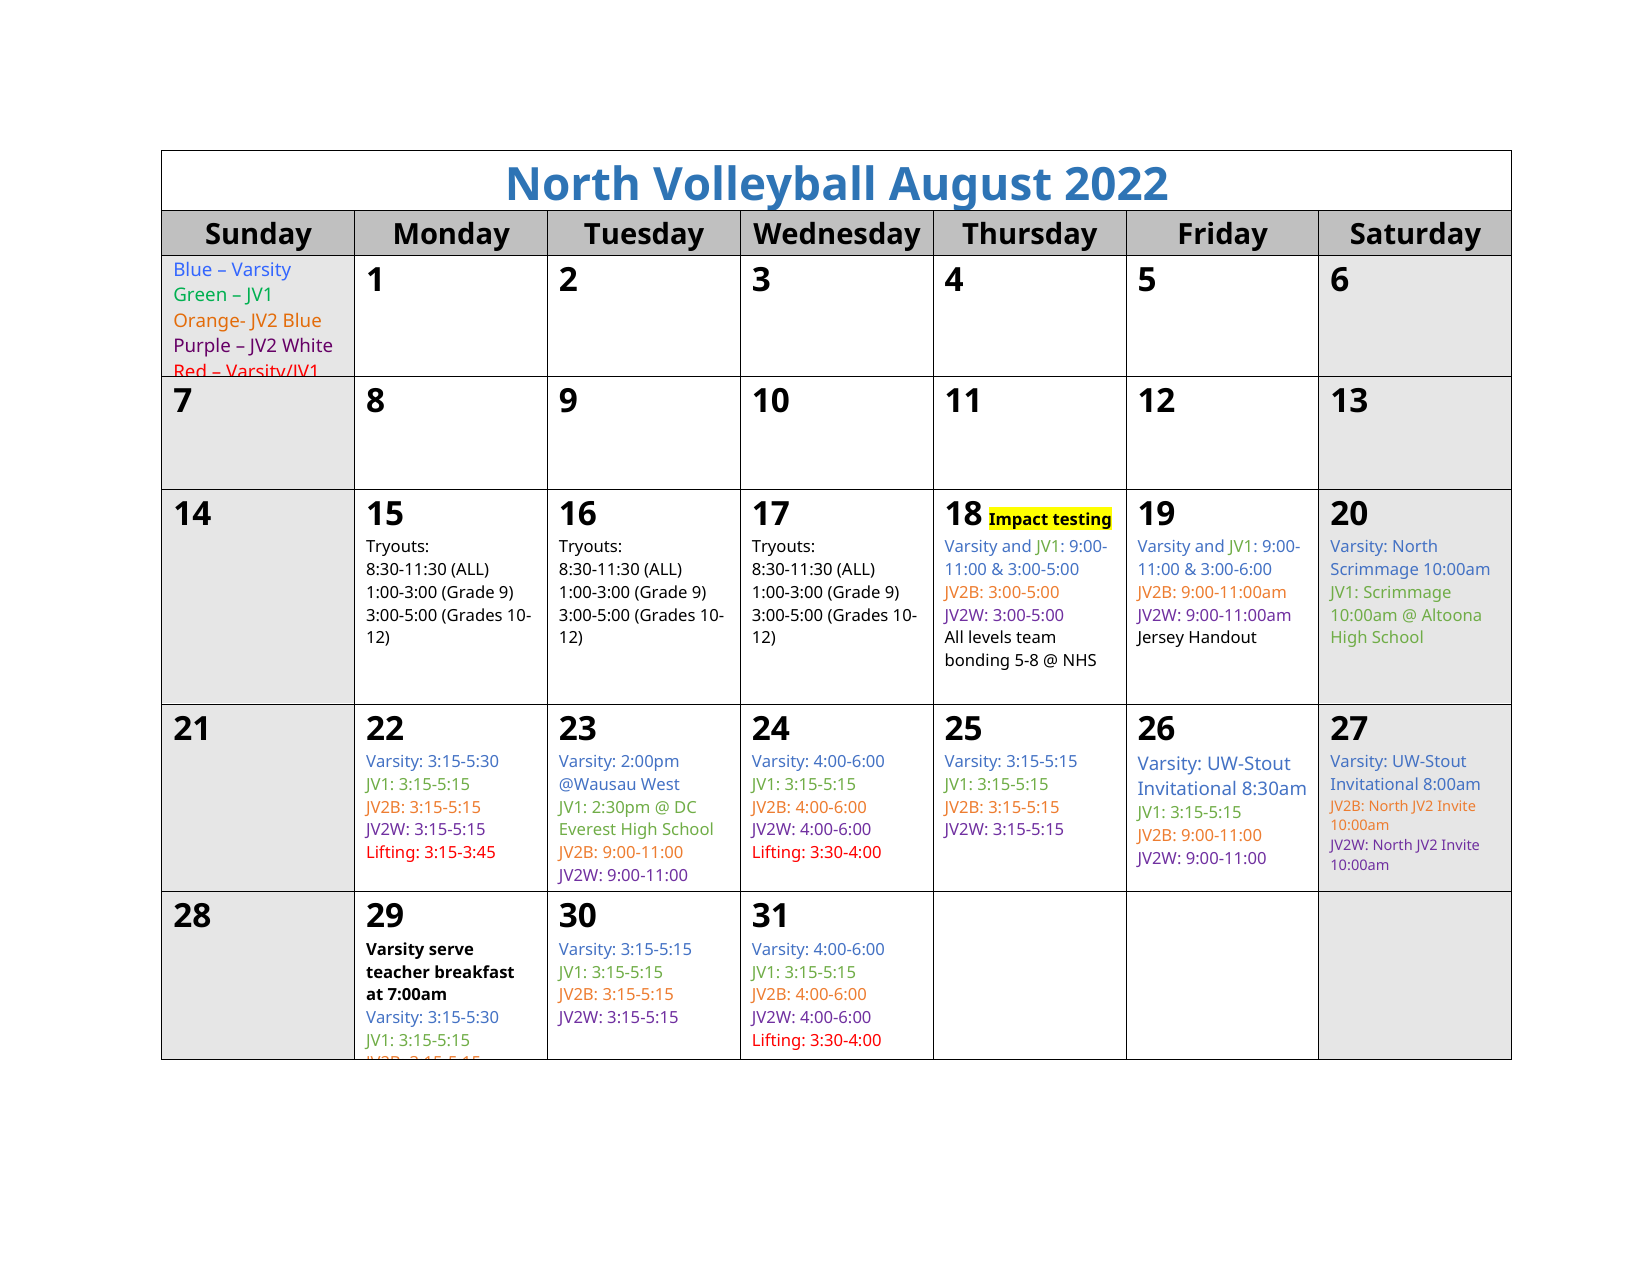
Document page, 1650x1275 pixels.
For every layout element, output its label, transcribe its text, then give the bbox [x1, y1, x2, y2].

table_cell Friday [1127, 211, 1318, 255]
table_cell 2 [548, 256, 740, 376]
table_cell 7 [162, 377, 354, 489]
table_cell 22 Varsity: 3:15-5:30 JV1: 3:15-5:15 JV2B: 3:15-5:15 JV2W: 3:15-5:15 Lifting: 3:15-3:45 [355, 705, 547, 891]
table_cell 12 [1127, 377, 1318, 489]
table_cell Monday [355, 211, 547, 255]
table_cell 24 Varsity: 4:00-6:00 JV1: 3:15-5:15 JV2B: 4:00-6:00 JV2W: 4:00-6:00 Lifting: 3:30-4:00 [741, 705, 933, 891]
table_cell [1127, 892, 1318, 1059]
table_cell 3 [741, 256, 933, 376]
table_cell 9 [548, 377, 740, 489]
table_cell 14 [162, 490, 354, 703]
table_cell Wednesday [741, 211, 933, 255]
table_cell 20 Varsity: North Scrimmage 10:00am JV1: Scrimmage 10:00am @ Altoona High School [1319, 490, 1511, 703]
table_cell 1 [355, 256, 547, 376]
table_cell 30 Varsity: 3:15-5:15 JV1: 3:15-5:15 JV2B: 3:15-5:15 JV2W: 3:15-5:15 [548, 892, 740, 1059]
table_cell 17 Tryouts: 8:30-11:30 (ALL) 1:00-3:00 (Grade 9) 3:00-5:00 (Grades 10-12) [741, 490, 933, 703]
table_cell 18 Impact testing Varsity and JV1: 9:00-11:00 & 3:00-5:00 JV2B: 3:00-5:00 JV2W: 3:00-5:00 All levels team bonding 5-8 @ NHS [934, 490, 1126, 703]
table_cell Sunday [162, 211, 354, 255]
table_cell Tuesday [548, 211, 740, 255]
table_cell 28 [162, 892, 354, 1059]
table_cell 29 Varsity serve teacher breakfast at 7:00am Varsity: 3:15-5:30 JV1: 3:15-5:15 JV2B: 3:15-5:15 JV2W: 3:15-5:15 Lifting: 3:15-3:45 [355, 892, 547, 1059]
table_cell Blue – Varsity Green – JV1 Orange- JV2 Blue Purple – JV2 White Red – Varsity/JV1 Lifting [162, 256, 354, 376]
table_cell 13 [1319, 377, 1511, 489]
table_cell 16 Tryouts: 8:30-11:30 (ALL) 1:00-3:00 (Grade 9) 3:00-5:00 (Grades 10-12) [548, 490, 740, 703]
table_cell Thursday [934, 211, 1126, 255]
table_cell 26 Varsity: UW-Stout Invitational 8:30am JV1: 3:15-5:15 JV2B: 9:00-11:00 JV2W: 9:00-11:00 [1127, 705, 1318, 891]
table_cell 11 [934, 377, 1126, 489]
table_cell Saturday [1319, 211, 1511, 255]
table_cell 4 [934, 256, 1126, 376]
table_cell 25 Varsity: 3:15-5:15 JV1: 3:15-5:15 JV2B: 3:15-5:15 JV2W: 3:15-5:15 [934, 705, 1126, 891]
table_cell 5 [1127, 256, 1318, 376]
table_cell [934, 892, 1126, 1059]
table_cell 27 Varsity: UW-Stout Invitational 8:00am JV2B: North JV2 Invite 10:00am JV2W: North JV2 Invite 10:00am [1319, 705, 1511, 891]
table_cell 15 Tryouts: 8:30-11:30 (ALL) 1:00-3:00 (Grade 9) 3:00-5:00 (Grades 10-12) [355, 490, 547, 703]
table_cell 6 [1319, 256, 1511, 376]
table_cell 23 Varsity: 2:00pm @Wausau West JV1: 2:30pm @ DC Everest High School JV2B: 9:00-11:00 JV2W: 9:00-11:00 [548, 705, 740, 891]
table_cell 8 [355, 377, 547, 489]
table_cell 10 [741, 377, 933, 489]
table_header North Volleyball August 2022 [162, 151, 1511, 210]
table_cell [1319, 892, 1511, 1059]
table_cell 21 [162, 705, 354, 891]
table_cell 31 Varsity: 4:00-6:00 JV1: 3:15-5:15 JV2B: 4:00-6:00 JV2W: 4:00-6:00 Lifting: 3:30-4:00 [741, 892, 933, 1059]
table_cell 19 Varsity and JV1: 9:00-11:00 & 3:00-6:00 JV2B: 9:00-11:00am JV2W: 9:00-11:00am Jersey Handout [1127, 490, 1318, 703]
